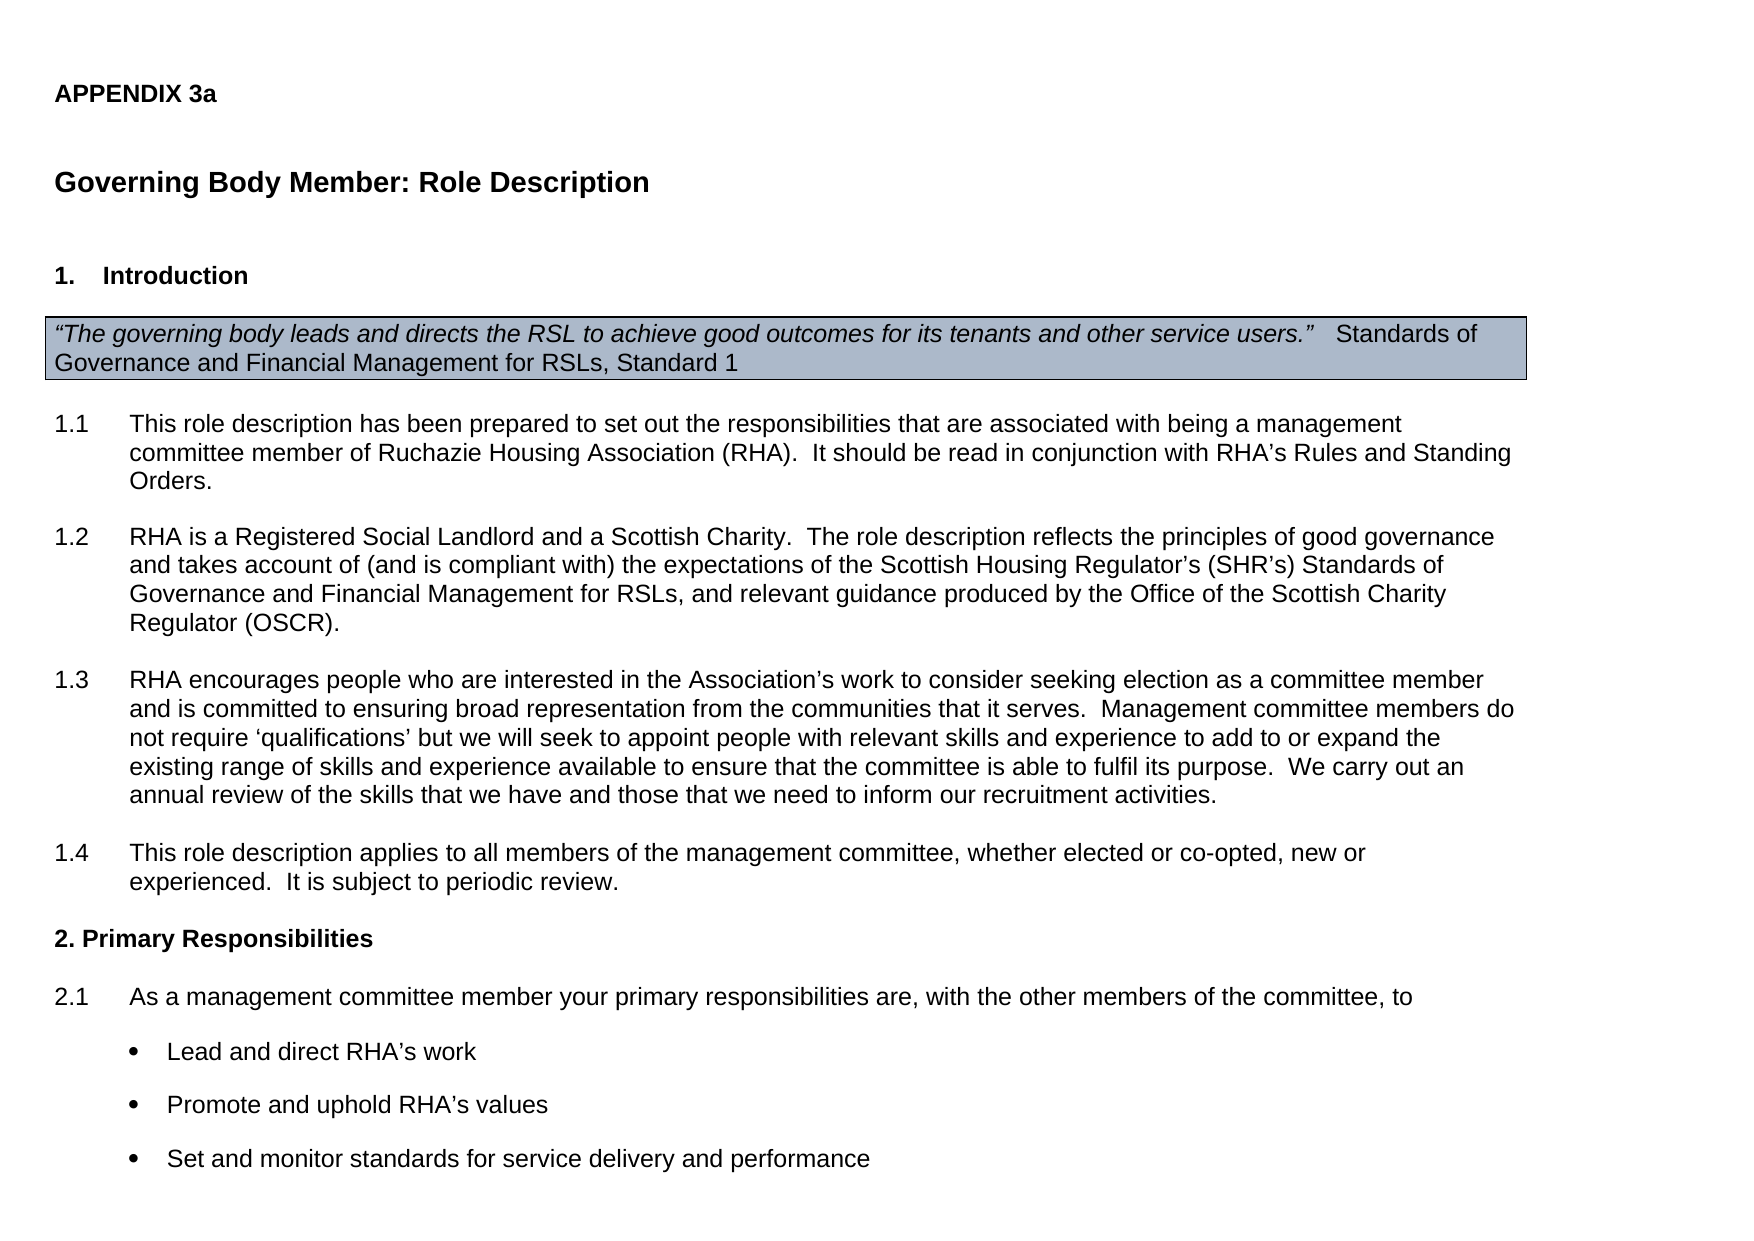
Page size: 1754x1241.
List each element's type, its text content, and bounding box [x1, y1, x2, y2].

list Set and monitor standards for service delivery and performance [129, 1144, 1517, 1173]
text 1.4 This role description applies to all members of the management committee, whether elected or co-opted, new or experienced. It is subject to periodic review. [54, 838, 1517, 895]
list Promote and uphold RHA’s values [129, 1091, 1517, 1119]
text 2. Primary Responsibilities [54, 924, 1517, 953]
subtitle 1. Introduction [54, 261, 1517, 290]
text 2.1 As a management committee member your primary responsibilities are, with the other members of the committee, to [54, 981, 1517, 1010]
text 1.2 RHA is a Registered Social Landlord and a Scottish Charity. The role description reflects the principles of good governance and takes account of (and is compliant with) the expectations of the Scottish Housing Regulator’s (SHR’s) Standards of Governance and Financial Management for RSLs, and relevant guidance produced by the Office of the Scottish Charity Regulator (OSCR). [54, 521, 1517, 636]
text APPENDIX 3a [54, 79, 1517, 108]
text “The governing body leads and directs the RSL to achieve good outcomes for its tenants and other service users.” Standards of Governance and Financial Management for RSLs, Standard 1 [46, 318, 1526, 379]
text 1.1 This role description has been prepared to set out the responsibilities that are associated with being a management committee member of Ruchazie Housing Association (RHA). It should be read in conjunction with RHA’s Rules and Standing Orders. [54, 409, 1517, 495]
text 1.3 RHA encourages people who are interested in the Association’s work to consider seeking election as a committee member and is committed to ensuring broad representation from the communities that it serves. Management committee members do not require ‘qualifications’ but we will seek to appoint people with relevant skills and experience to add to or expand the existing range of skills and experience available to ensure that the committee is able to fulfil its purpose. We carry out an annual review of the skills that we have and those that we need to inform our recruitment activities. [54, 665, 1517, 809]
text Governing Body Member: Role Description [54, 165, 1517, 199]
list Lead and direct RHA’s work [129, 1037, 1517, 1065]
